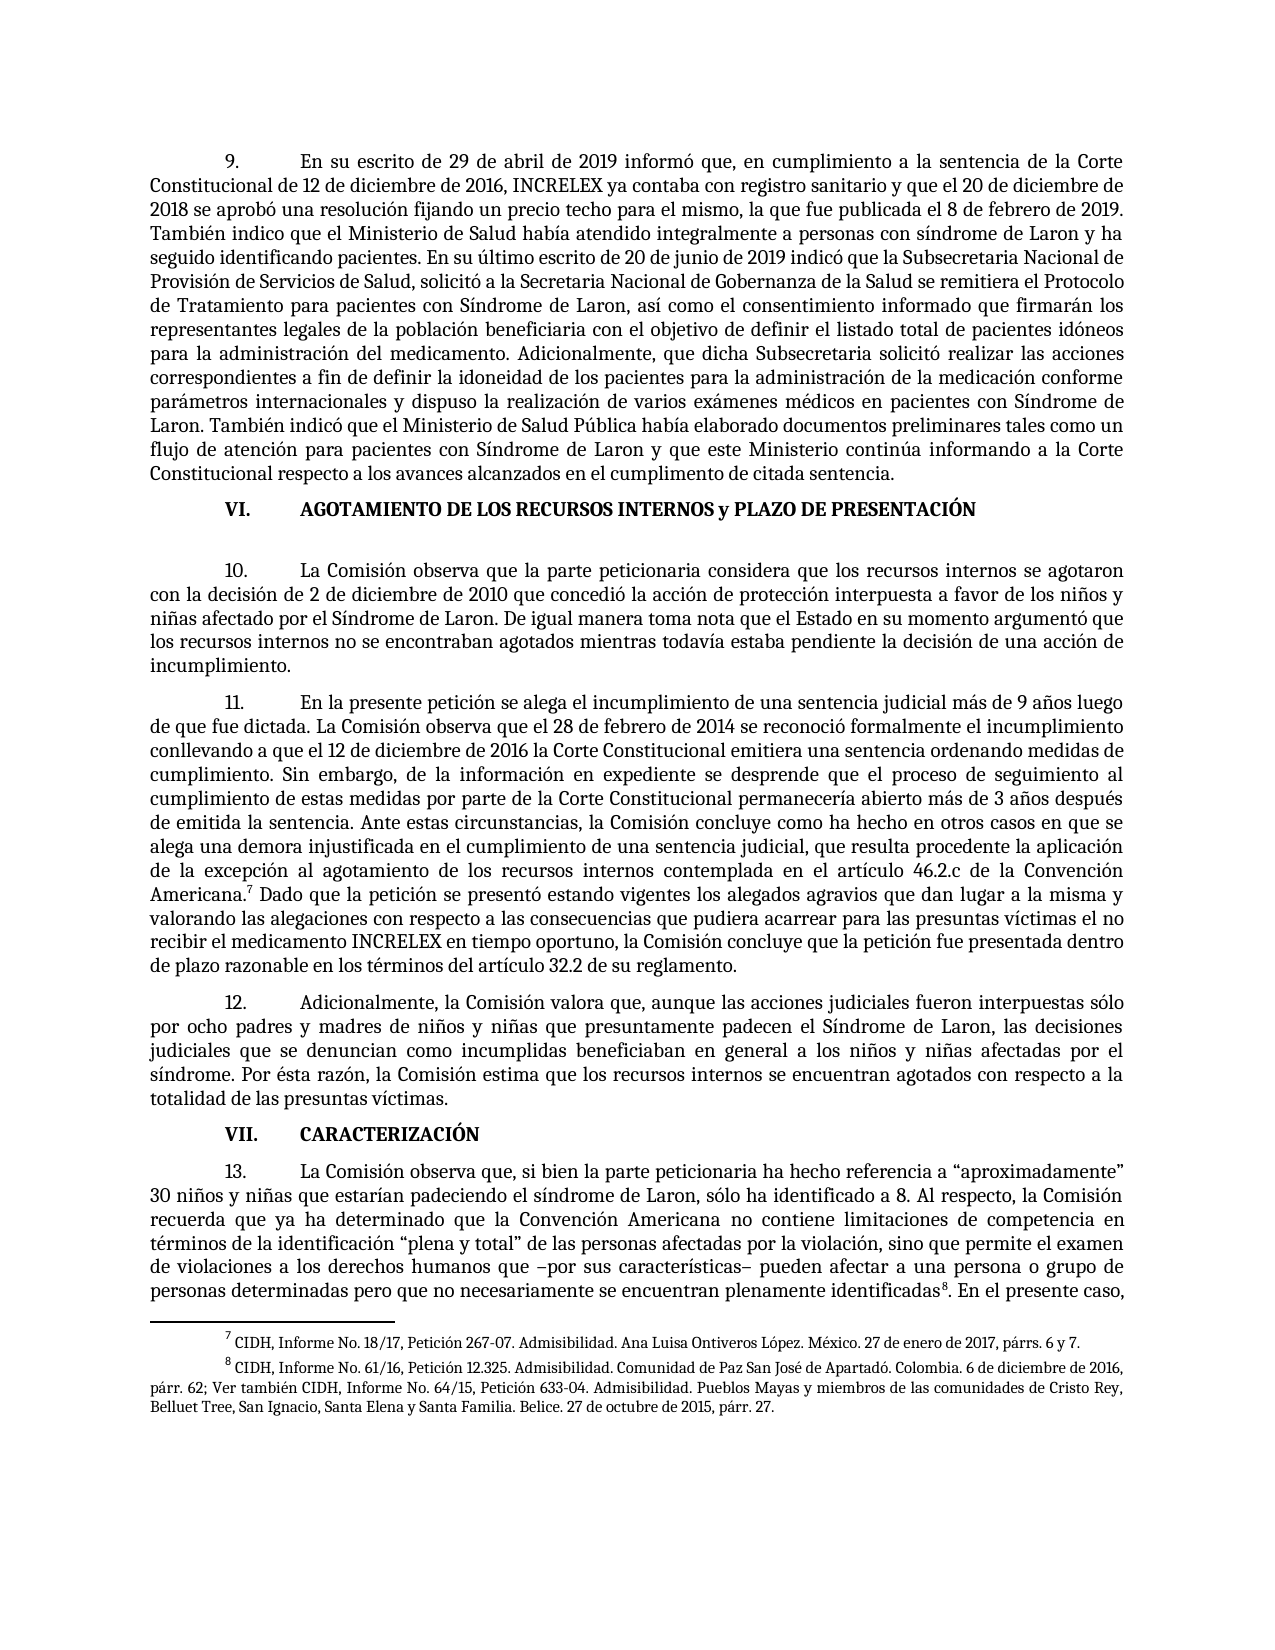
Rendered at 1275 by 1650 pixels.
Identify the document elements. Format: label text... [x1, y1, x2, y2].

list VII. CARACTERIZACIÓN [225, 1123, 1125, 1147]
list VI. AGOTAMIENTO DE LOS RECURSOS INTERNOS y PLAZO DE PRESENTACIÓN [225, 498, 1125, 522]
list En su escrito de 29 de abril de 2019 informó que, en cumplimiento a la sentencia de la Corte Constitucional de 12 de diciembre de 2016, INCRELEX ya contaba con registro sanitario y que el 20 de diciembre de 2018 se aprobó una resolución fijando un precio techo para el mismo, la que fue publicada el 8 de febrero de 2019. También indico que el Ministerio de Salud había atendido integralmente a personas con síndrome de Laron y ha seguido identificando pacientes. En su último escrito de 20 de junio de 2019 indicó que la Subsecretaria Nacional de Provisión de Servicios de Salud, solicitó a la Secretaria Nacional de Gobernanza de la Salud se remitiera el Protocolo de Tratamiento para pacientes con Síndrome de Laron, así como el consentimiento informado que firmarán los representantes legales de la población beneficiaria con el objetivo de definir el listado total de pacientes idóneos para la administración del medicamento. Adicionalmente, que dicha Subsecretaria solicitó realizar las acciones correspondientes a fin de definir la idoneidad de los pacientes para la administración de la medicación conforme parámetros internacionales y dispuso la realización de varios exámenes médicos en pacientes con Síndrome de Laron. También indicó que el Ministerio de Salud Pública había elaborado documentos preliminares tales como un flujo de atención para pacientes con Síndrome de Laron y que este Ministerio continúa informando a la Corte Constitucional respecto a los avances alcanzados en el cumplimento de citada sentencia. [150, 150, 1125, 485]
list En la presente petición se alega el incumplimiento de una sentencia judicial más de 9 años luego de que fue dictada. La Comisión observa que el 28 de febrero de 2014 se reconoció formalmente el incumplimiento conllevando a que el 12 de diciembre de 2016 la Corte Constitucional emitiera una sentencia ordenando medidas de cumplimiento. Sin embargo, de la información en expediente se desprende que el proceso de seguimiento al cumplimiento de estas medidas por parte de la Corte Constitucional permanecería abierto más de 3 años después de emitida la sentencia. Ante estas circunstancias, la Comisión concluye como ha hecho en otros casos en que se alega una demora injustificada en el cumplimiento de una sentencia judicial, que resulta procedente la aplicación de la excepción al agotamiento de los recursos internos contemplada en el artículo 46.2.c de la Convención Americana. Dado que la petición se presentó estando vigentes los alegados agravios que dan lugar a la misma y valorando las alegaciones con respecto a las consecuencias que pudiera acarrear para las presuntas víctimas el no recibir el medicamento INCRELEX en tiempo oportuno, la Comisión concluye que la petición fue presentada dentro de plazo razonable en los términos del artículo 32.2 de su reglamento. [150, 691, 1125, 978]
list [150, 1159, 1125, 1303]
list Adicionalmente, la Comisión valora que, aunque las acciones judiciales fueron interpuestas sólo por ocho padres y madres de niños y niñas que presuntamente padecen el Síndrome de Laron, las decisiones judiciales que se denuncian como incumplidas beneficiaban en general a los niños y niñas afectadas por el síndrome. Por ésta razón, la Comisión estima que los recursos internos se encuentran agotados con respecto a la totalidad de las presuntas víctimas. [150, 991, 1125, 1110]
list La Comisión observa que la parte peticionaria considera que los recursos internos se agotaron con la decisión de 2 de diciembre de 2010 que concedió la acción de protección interpuesta a favor de los niños y niñas afectado por el Síndrome de Laron. De igual manera toma nota que el Estado en su momento argumentó que los recursos internos no se encontraban agotados mientras todavía estaba pendiente la decisión de una acción de incumplimiento. [150, 558, 1125, 678]
